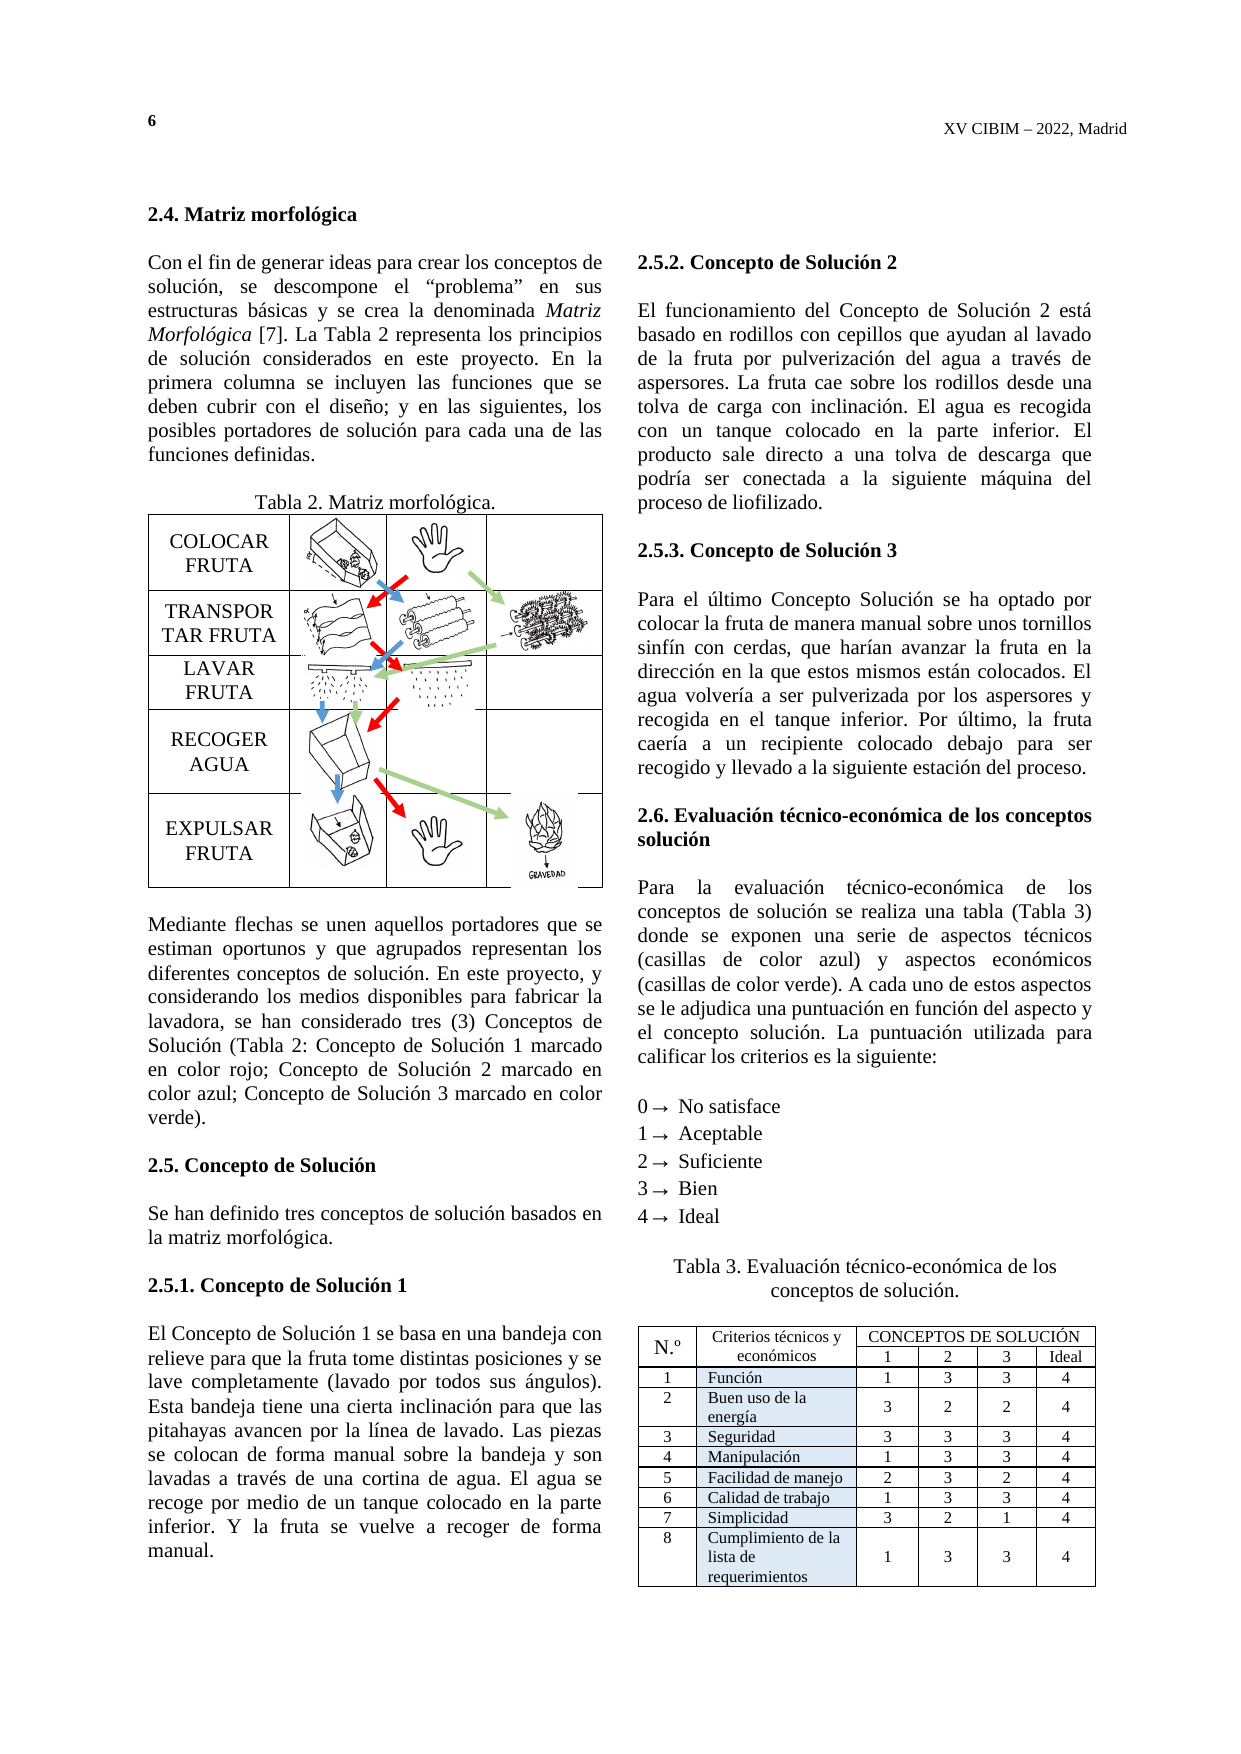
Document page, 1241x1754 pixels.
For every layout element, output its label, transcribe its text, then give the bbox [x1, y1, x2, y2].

table_cell 2 [919, 1388, 977, 1426]
picture [301, 591, 377, 705]
text Para la evaluación técnico-económica de los conceptos de solución se realiza una tabla (Tabla 3) donde se exponen una serie de aspectos técnicos (casillas de color azul) y aspectos económicos (casillas de color verde). A cada uno de estos aspectos se le adjudica una puntuación en función del aspecto y el concepto solución. La puntuación utilizada para calificar los criterios es la siguiente: [637, 875, 1092, 1068]
table_cell 2 [919, 1508, 977, 1527]
table_cell [376, 717, 386, 787]
subtitle Concepto de Solución 1 [148, 1273, 603, 1297]
picture [398, 591, 475, 652]
text El funcionamiento del Concepto de Solución 2 está basado en rodillos con cepillos que ayudan al lavado de la fruta por pulverización del agua a través de aspersores. La fruta cae sobre los rodillos desde una tolva de carga con inclinación. El agua es recogida con un tanque colocado en la parte inferior. El producto sale directo a una tolva de descarga que podría ser conectada a la siguiente máquina del proceso de liofilizado. [637, 298, 1092, 514]
table_header [398, 579, 484, 590]
table_cell 1 [857, 1488, 918, 1507]
table_cell [290, 656, 320, 709]
table_cell [387, 794, 486, 887]
table_header [387, 515, 402, 586]
table_header [487, 515, 602, 590]
table_cell 4 [1037, 1427, 1095, 1446]
table_cell 4 [1037, 1368, 1095, 1387]
table_cell 5 [639, 1468, 696, 1487]
table_cell [376, 710, 383, 718]
table_cell Seguridad [697, 1427, 856, 1446]
table_cell 3 [978, 1447, 1036, 1466]
table_cell [358, 678, 386, 709]
text 0 No satisface [637, 1092, 1092, 1119]
table_cell 2 [978, 1388, 1036, 1426]
text Se han definido tres conceptos de solución basados en la matriz morfológica. [148, 1201, 603, 1249]
table_cell 4 [1037, 1508, 1095, 1527]
table_cell 3 [978, 1488, 1036, 1507]
picture [301, 710, 381, 869]
table_cell 4 [1037, 1388, 1095, 1426]
table_cell [487, 794, 510, 817]
table_cell 1 [978, 1508, 1036, 1527]
picture [398, 656, 476, 710]
table_cell 4 [1037, 1488, 1095, 1507]
table_cell Manipulación [697, 1447, 856, 1466]
table_header CONCEPTOS DE SOLUCIÓN [857, 1327, 1095, 1346]
table_cell [387, 595, 398, 651]
table_cell Cumplimiento de la lista de requerimientos [697, 1528, 856, 1586]
table_cell 3 [639, 1427, 696, 1446]
table_cell 1 [857, 1368, 918, 1387]
table_cell 3 [919, 1488, 977, 1507]
table_cell 2 [639, 1388, 696, 1426]
picture [398, 656, 440, 667]
table_header Criterios técnicos y económicos [697, 1327, 856, 1366]
table_cell 3 [919, 1447, 977, 1466]
table_cell 7 [639, 1508, 696, 1527]
table_header [472, 515, 486, 583]
table_cell 1 [639, 1368, 696, 1387]
table_cell 8 [639, 1528, 696, 1586]
table_cell 3 [857, 1388, 918, 1426]
table_header COLOCAR FRUTA [149, 515, 289, 590]
table_cell 3 [919, 1427, 977, 1446]
text Con el fin de generar ideas para crear los conceptos de solución, se descompone el “problema” en sus estructuras básicas y se crea la denominada Matriz Morfológica [7]. La Tabla 2 representa los principios de solución considerados en este proyecto. En la primera columna se incluyen las funciones que se deben cubrir con el diseño; y en las siguientes, los posibles portadores de solución para cada una de las funciones definidas. [148, 249, 603, 466]
picture [301, 515, 384, 590]
subtitle Concepto de Solución [148, 1153, 603, 1177]
picture [510, 793, 578, 888]
table_cell 4 [639, 1447, 696, 1466]
table_cell 3 [919, 1468, 977, 1487]
text Para el último Concepto Solución se ha optado por colocar la fruta de manera manual sobre unos tornillos sinfín con cerdas, que harían avanzar la fruta en la dirección en la que estos mismos están colocados. El agua volvería a ser pulverizada por los aspersores y recogida en el tanque inferior. Por último, la fruta caería a un recipiente colocado debajo para ser recogido y llevado a la siguiente estación del proceso. [637, 586, 1092, 779]
table_cell Buen uso de la energía [697, 1388, 856, 1426]
table_cell [387, 710, 486, 793]
table_cell 2 [978, 1468, 1036, 1487]
text 4 Ideal [637, 1202, 1092, 1230]
table_cell 3 [978, 1427, 1036, 1446]
table_cell 1 [857, 1347, 918, 1366]
text 2 Suficiente [637, 1147, 1092, 1174]
picture [497, 591, 592, 653]
table_cell [471, 651, 486, 655]
text 3 Bien [637, 1174, 1092, 1202]
picture [402, 515, 472, 580]
picture [402, 808, 471, 873]
table_cell Calidad de trabajo [697, 1488, 856, 1507]
table_cell Facilidad de manejo [697, 1468, 856, 1487]
table_cell 1 [857, 1528, 918, 1586]
table_cell [475, 591, 486, 647]
table_cell EXPULSAR FRUTA [149, 794, 289, 887]
table_cell RECOGER AGUA [149, 710, 289, 793]
table_cell 3 [978, 1528, 1036, 1586]
table_cell 4 [1037, 1528, 1095, 1586]
table_cell 3 [978, 1347, 1036, 1366]
table_cell [376, 786, 382, 793]
table_cell [325, 705, 353, 709]
table_cell 6 [639, 1488, 696, 1507]
subtitle Evaluación técnico-económica de los conceptos solución [637, 803, 1092, 851]
subtitle Concepto de Solución 3 [637, 538, 1092, 562]
table_header [290, 515, 301, 590]
table_cell [578, 794, 602, 887]
table_cell 4 [1037, 1447, 1095, 1466]
table_cell 2 [919, 1347, 977, 1366]
table_cell TRANSPORTAR FRUTA [149, 591, 289, 655]
subtitle Matriz morfológica [148, 201, 603, 226]
table_cell [290, 710, 301, 793]
subtitle Concepto de Solución 2 [637, 249, 1092, 274]
table_cell [487, 710, 602, 793]
table_cell 2 [857, 1468, 918, 1487]
text El Concepto de Solución 1 se basa en una bandeja con relieve para que la fruta tome distintas posiciones y se lave completamente (lavado por todos sus ángulos). Esta bandeja tiene una cierta inclinación para que las pitahayas avancen por la línea de lavado. Las piezas se colocan de forma manual sobre la bandeja y son lavadas a través de una cortina de agua. El agua se recoge por medio de un tanque colocado en la parte inferior. Y la fruta se vuelve a recoger de forma manual. [148, 1321, 603, 1562]
table_cell Ideal [1037, 1347, 1095, 1366]
table_cell 1 [857, 1447, 918, 1466]
table_cell [290, 794, 386, 887]
table_cell [290, 591, 301, 655]
table_cell 3 [919, 1368, 977, 1387]
table_cell LAVAR FRUTA [149, 656, 289, 709]
table_cell Función [697, 1368, 856, 1387]
table_cell 3 [919, 1528, 977, 1586]
table_cell [476, 656, 486, 709]
table_header N.º [639, 1327, 696, 1366]
text 1 Aceptable [637, 1119, 1092, 1147]
table_cell [387, 674, 398, 706]
table_cell [487, 591, 602, 655]
table_cell 3 [978, 1368, 1036, 1387]
table_cell 4 [1037, 1468, 1095, 1487]
table_cell Simplicidad [697, 1508, 856, 1527]
table_cell [487, 813, 510, 887]
table_cell 3 [857, 1508, 918, 1527]
table_cell 3 [857, 1427, 918, 1446]
table_cell [487, 656, 602, 709]
text Mediante flechas se unen aquellos portadores que se estiman oportunos y que agrupados representan los diferentes conceptos de solución. En este proyecto, y considerando los medios disponibles para fabricar la lavadora, se han considerado tres (3) Conceptos de Solución (Tabla 2: Concepto de Solución 1 marcado en color rojo; Concepto de Solución 2 marcado en color azul; Concepto de Solución 3 marcado en color verde). [148, 912, 603, 1129]
table_cell [377, 597, 386, 651]
table_cell [392, 650, 455, 655]
